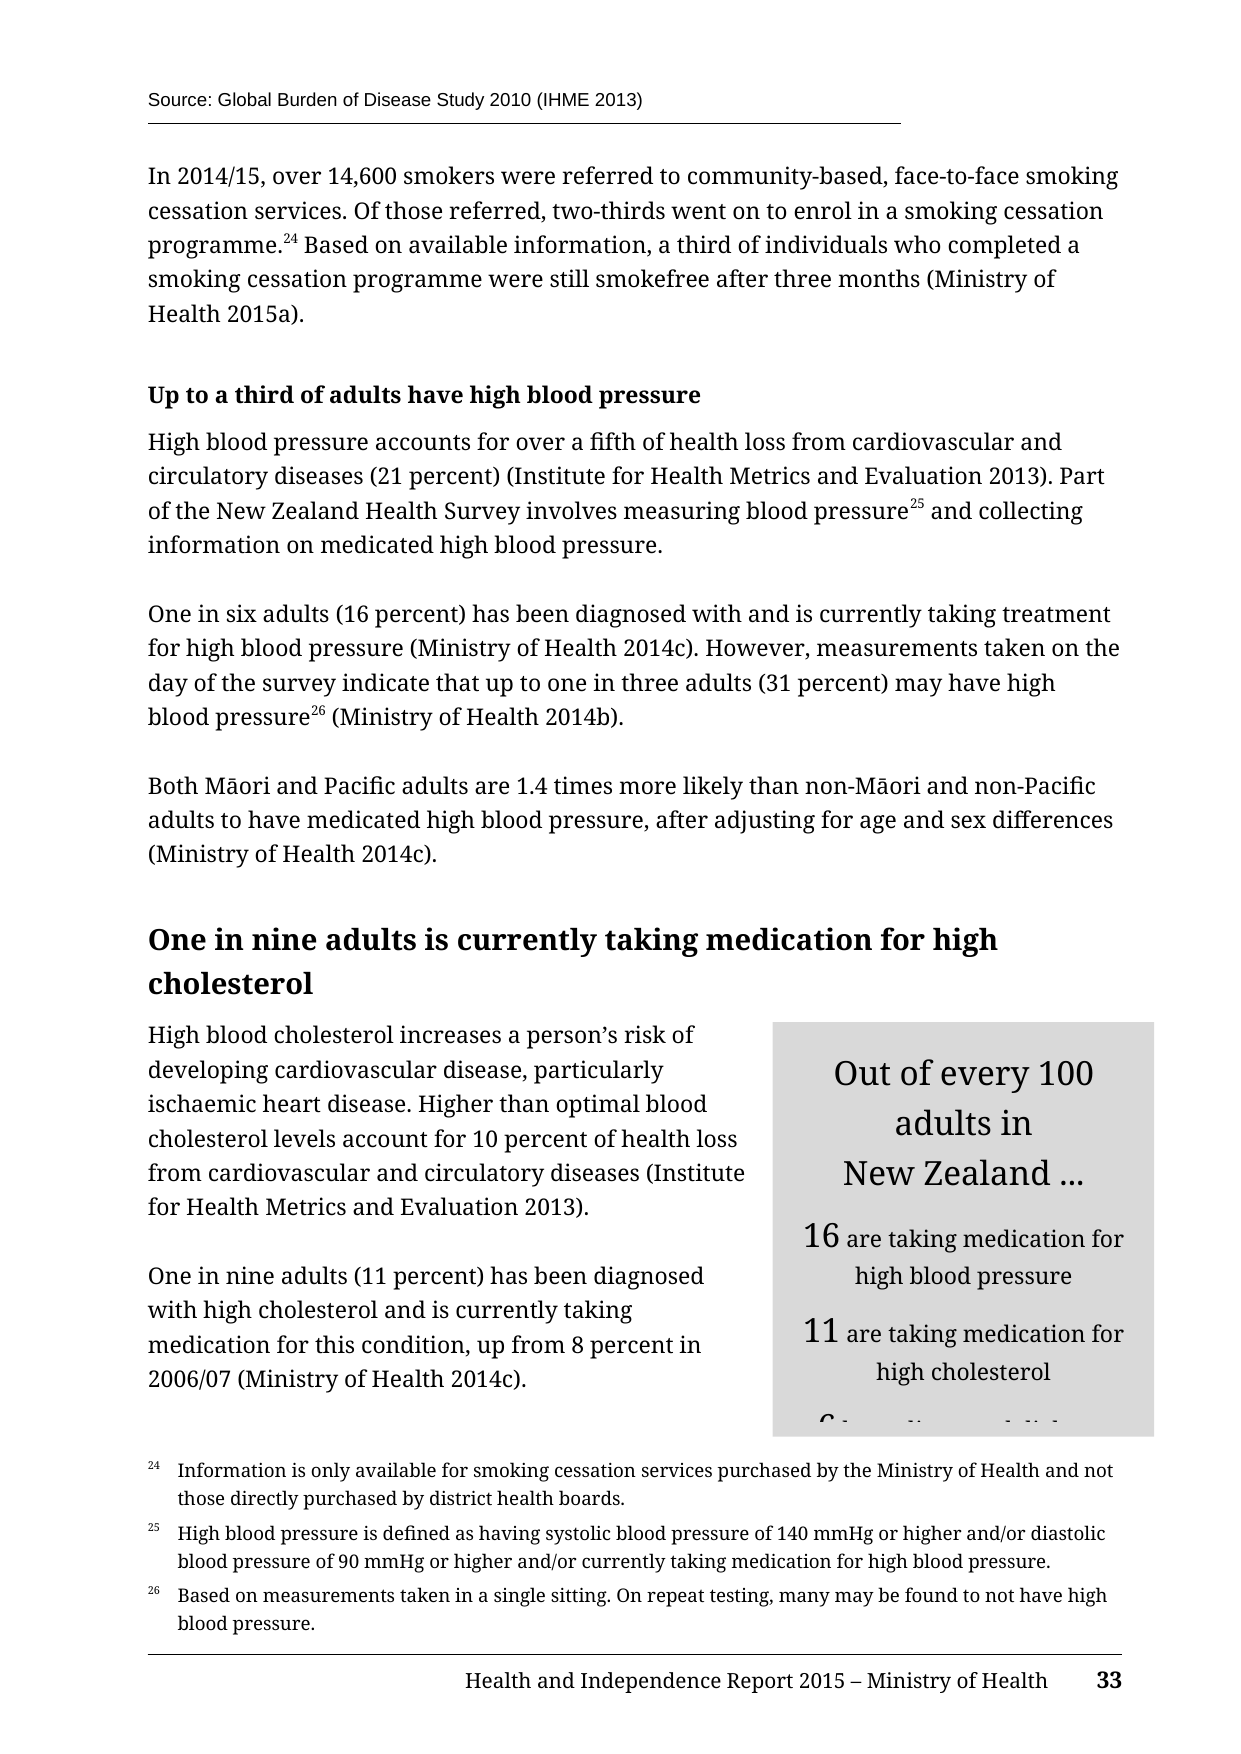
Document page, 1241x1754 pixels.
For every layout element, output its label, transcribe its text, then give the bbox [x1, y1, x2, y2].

text In 2014/15, over 14,600 smokers were referred to community-based, face-to-face smoking cessation services. Of those referred, two-thirds went on to enrol in a smoking cessation programme. Based on available information, a third of individuals who completed a smoking cessation programme were still smokefree after three months (Ministry of Health 2015a). [148, 160, 1122, 329]
text High blood cholesterol increases a person’s risk of developing cardiovascular disease, particularly ischaemic heart disease. Higher than optimal blood cholesterol levels account for 10 percent of health loss from cardiovascular and circulatory diseases (Institute for Health Metrics and Evaluation 2013). [148, 1019, 1122, 1222]
text One in six adults (16 percent) has been diagnosed with and is currently taking treatment for high blood pressure (Ministry of Health 2014c). However, measurements taken on the day of the survey indicate that up to one in three adults (31 percent) may have high blood pressure (Ministry of Health 2014b). [148, 598, 1122, 732]
text One in nine adults (11 percent) has been diagnosed with high cholesterol and is currently taking medication for this condition, up from 8 percent in 2006/07 (Ministry of Health 2014c). [148, 1260, 772, 1394]
text High blood pressure accounts for over a fifth of health loss from cardiovascular and circulatory diseases (21 percent) (Institute for Health Metrics and Evaluation 2013). Part of the New Zealand Health Survey involves measuring blood pressure and collecting information on medicated high blood pressure. [148, 426, 1122, 560]
text Both Māori and Pacific adults are 1.4 times more likely than non-Māori and non-Pacific adults to have medicated high blood pressure, after adjusting for age and sex differences (Ministry of Health 2014c). [148, 769, 1122, 869]
subtitle One in nine adults is currently taking medication for high cholesterol [148, 919, 1122, 1003]
text Source: Global Burden of Disease Study 2010 (IHME 2013) [148, 89, 901, 123]
subtitle Up to a third of adults have high blood pressure [148, 379, 1122, 410]
